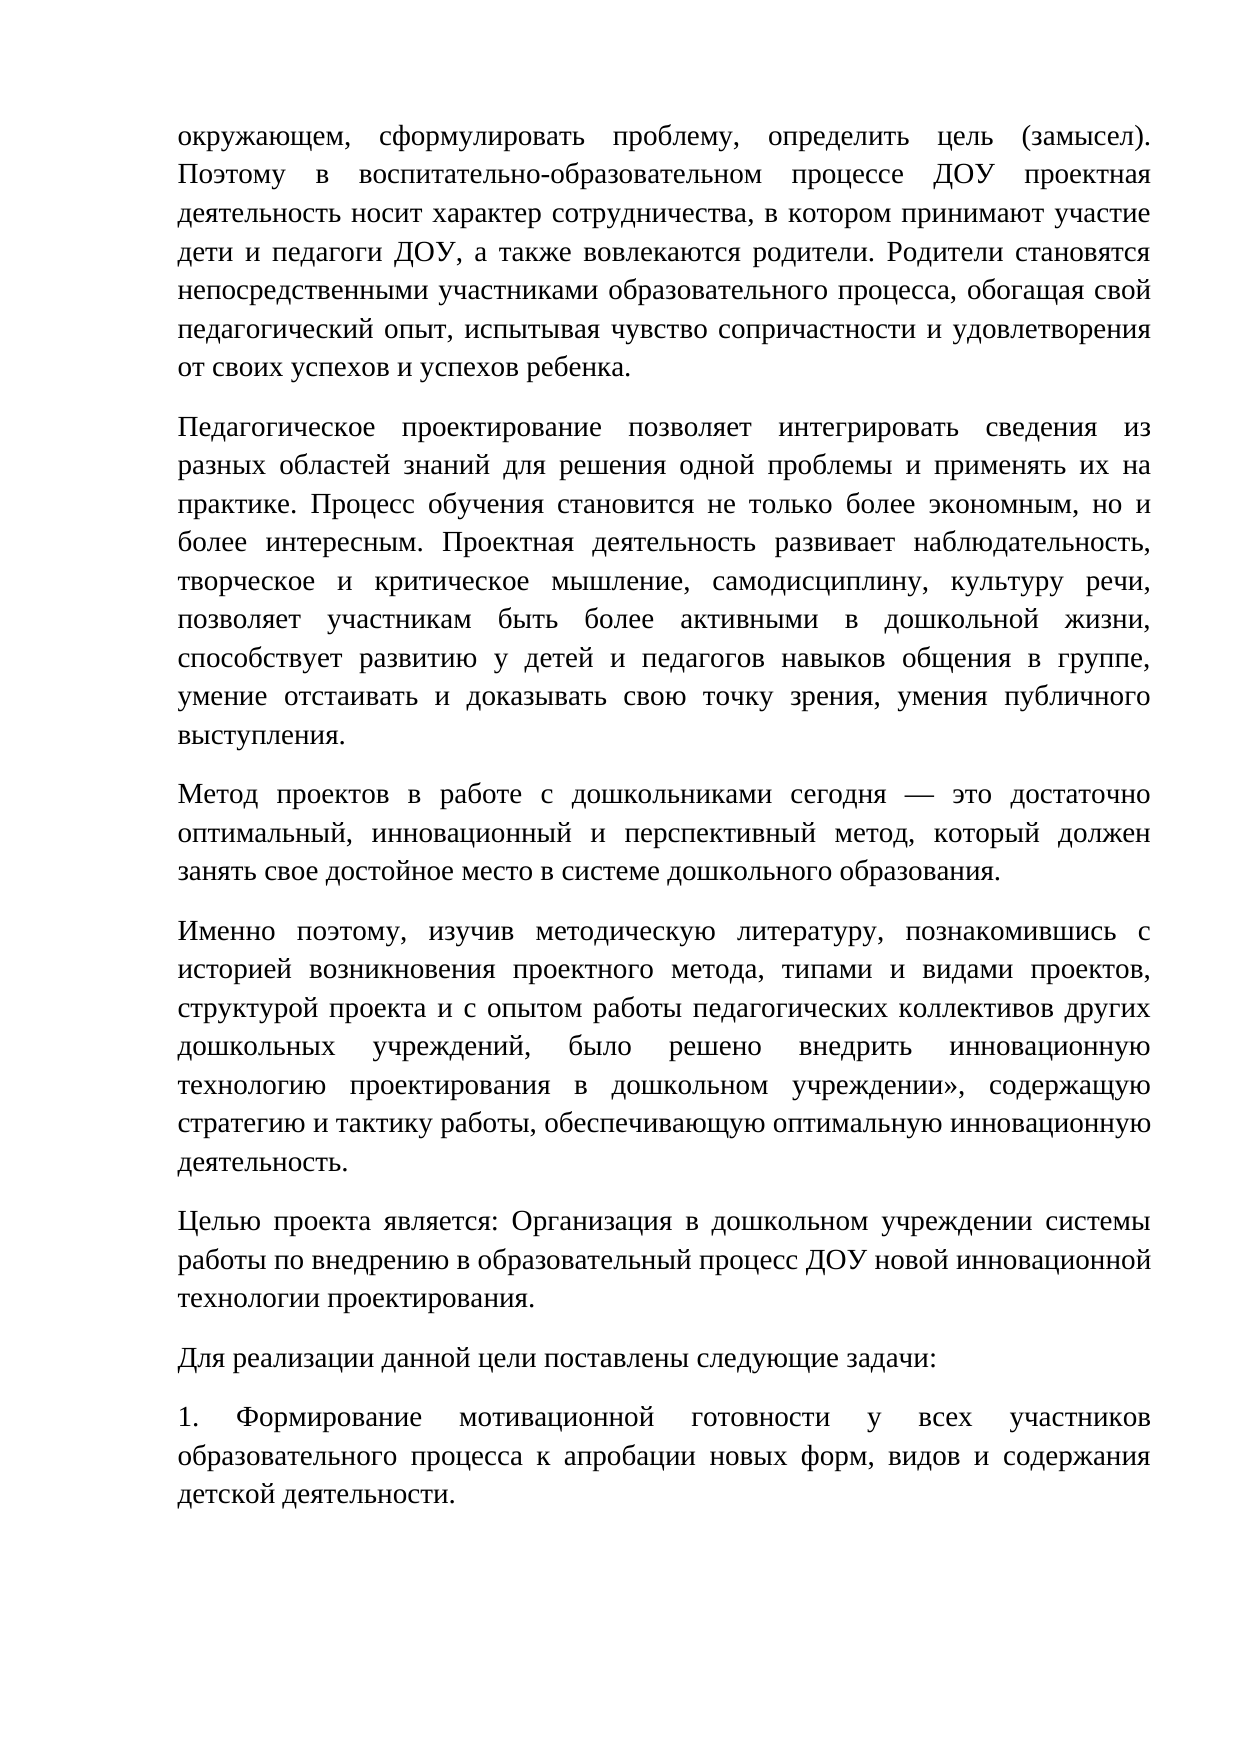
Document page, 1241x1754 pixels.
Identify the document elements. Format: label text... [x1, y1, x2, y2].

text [177, 118, 1152, 383]
text Педагогическое проектирование позволяет интегрировать сведения из разных областей знаний для решения одной проблемы и применять их на практике. Процесс обучения становится не только более экономным, но и более интересным. Проектная деятельность развивает наблюдательность, творческое и критическое мышление, самодисциплину, культуру речи, позволяет участникам быть более активными в дошкольной жизни, способствует развитию у детей и педагогов навыков общения в группе, умение отстаивать и доказывать свою точку зрения, умения публичного выступления. [177, 409, 1152, 751]
text Для реализации данной цели поставлены следующие задачи: [177, 1340, 1152, 1373]
text Метод проектов в работе с дошкольниками сегодня — это достаточно оптимальный, инновационный и перспективный метод, который должен занять свое достойное место в системе дошкольного образования. [177, 776, 1152, 887]
text Целью проекта является: Организация в дошкольном учреждении системы работы по внедрению в образовательный процесс ДОУ новой инновационной технологии проектирования. [177, 1203, 1152, 1314]
text 1. Формирование мотивационной готовности у всех участников образовательного процесса к апробации новых форм, видов и содержания детской деятельности. [177, 1399, 1152, 1510]
text Именно поэтому, изучив методическую литературу, познакомившись с историей возникновения проектного метода, типами и видами проектов, структурой проекта и с опытом работы педагогических коллективов других дошкольных учреждений, было решено внедрить инновационную технологию проектирования в дошкольном учреждении», содержащую стратегию и тактику работы, обеспечивающую оптимальную инновационную деятельность. [177, 913, 1152, 1178]
